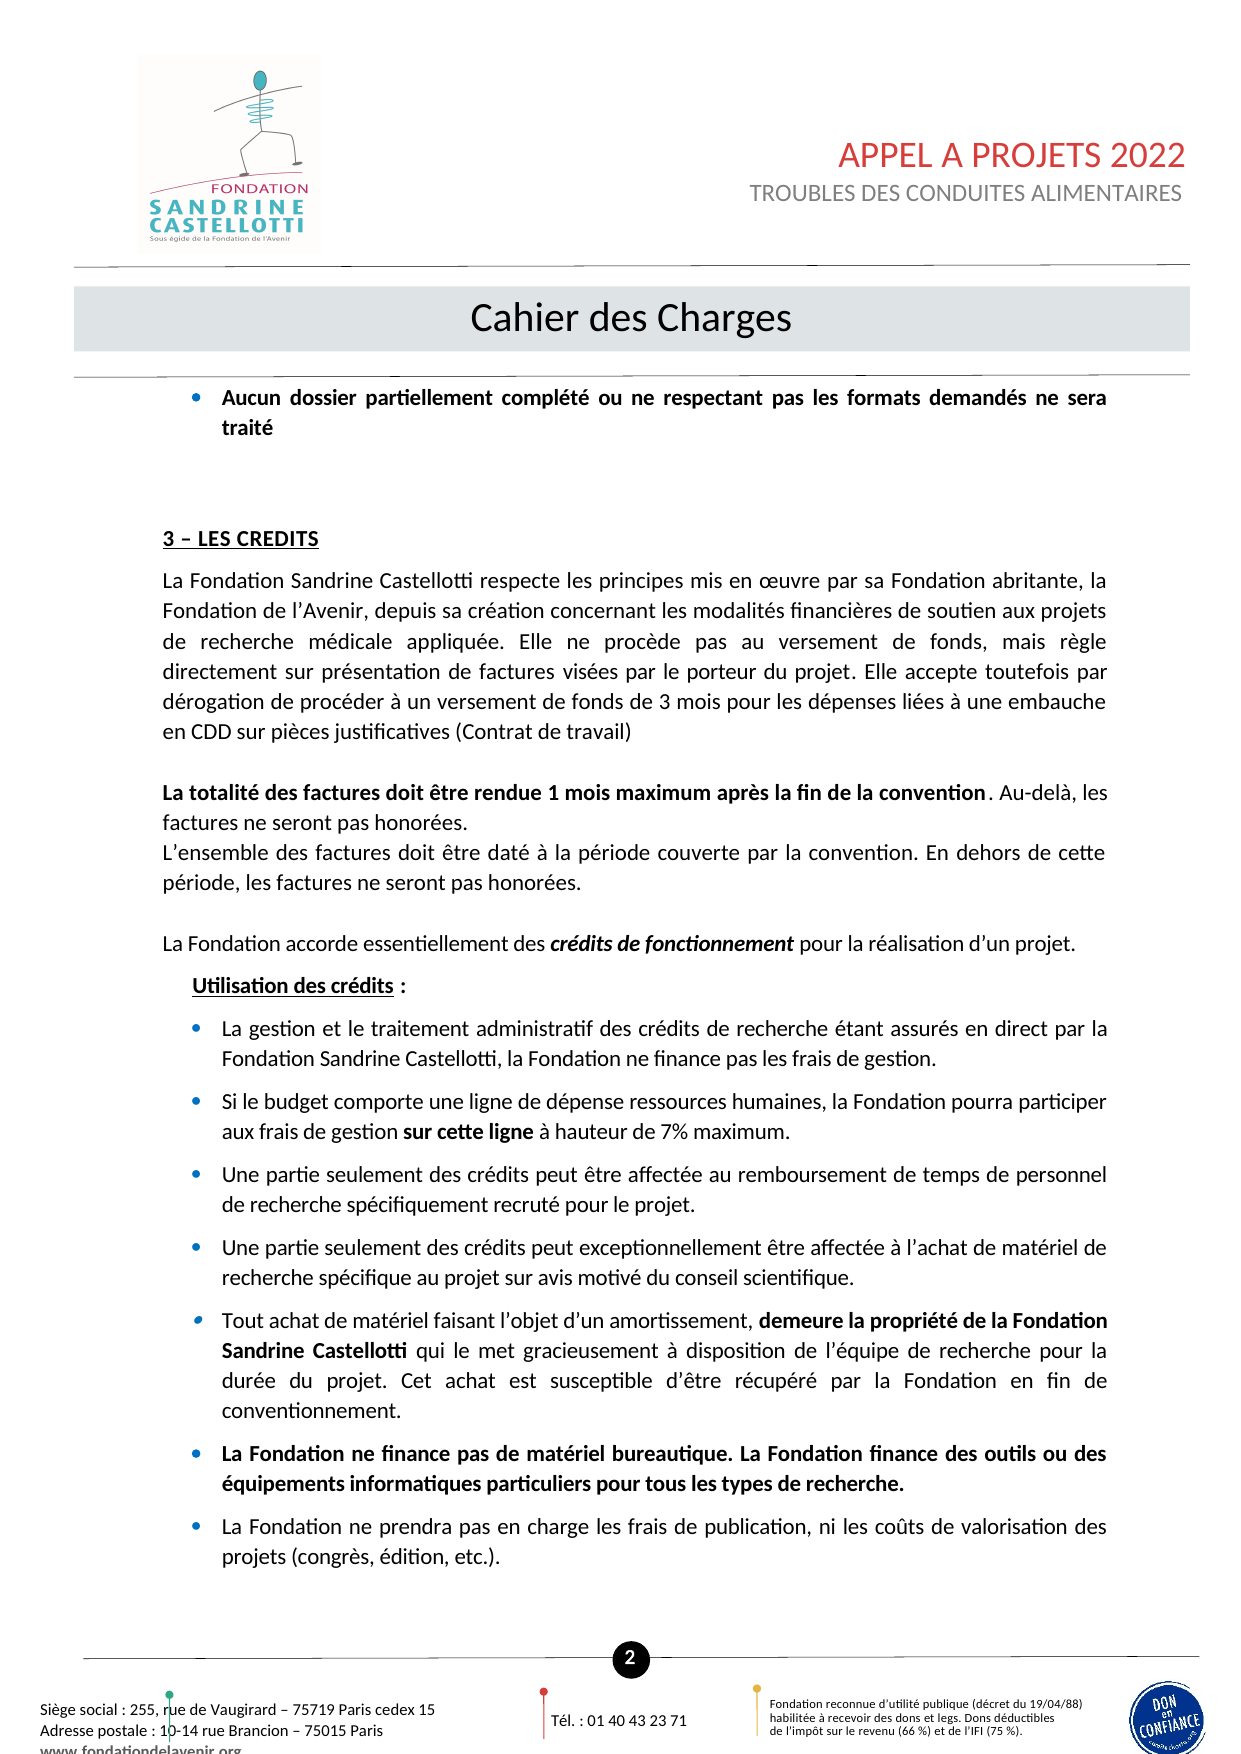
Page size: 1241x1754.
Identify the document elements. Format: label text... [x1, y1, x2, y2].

list La gestion et le traitement administratif des crédits de recherche étant assurés en direct par la Fondation Sandrine Castellotti, la Fondation ne finance pas les frais de gestion. [192, 1014, 1108, 1073]
picture [137, 55, 322, 254]
list Aucun dossier partiellement complété ou ne respectant pas les formats demandés ne sera traité [192, 383, 1108, 441]
text La Fondation Sandrine Castellotti respecte les principes mis en œuvre par sa Fondation abritante, la Fondation de l’Avenir, depuis sa création concernant les modalités financières de soutien aux projets de recherche médicale appliquée. Elle ne procède pas au versement de fonds, mais règle directement sur présentation de factures visées par le porteur du projet. Elle accepte toutefois par dérogation de procéder à un versement de fonds de 3 mois pour les dépenses liées à une embauche en CDD sur pièces justificatives (Contrat de travail) [162, 566, 1108, 746]
text La totalité des factures doit être rendue 1 mois maximum après la fin de la convention. Au-delà, les factures ne seront pas honorées. [162, 778, 1108, 836]
text 3 – LES CREDITS [162, 524, 1108, 552]
list Tout achat de matériel faisant l’objet d’un amortissement, demeure la propriété de la Fondation Sandrine Castellotti qui le met gracieusement à disposition de l’équipe de recherche pour la durée du projet. Cet achat est susceptible d’être récupéré par la Fondation en fin de conventionnement. [192, 1306, 1108, 1425]
list La Fondation ne prendra pas en charge les frais de publication, ni les coûts de valorisation des projets (congrès, édition, etc.). [192, 1512, 1108, 1571]
picture [1126, 1678, 1209, 1754]
list Une partie seulement des crédits peut être affectée au remboursement de temps de personnel de recherche spécifiquement recruté pour le projet. [192, 1160, 1108, 1218]
text L’ensemble des factures doit être daté à la période couverte par la convention. En dehors de cette période, les factures ne seront pas honorées. [162, 838, 1108, 897]
list Si le budget comporte une ligne de dépense ressources humaines, la Fondation pourra participer aux frais de gestion sur cette ligne à hauteur de 7% maximum. [192, 1087, 1108, 1146]
text La Fondation accorde essentiellement des crédits de fonctionnement pour la réalisation d’un projet. [162, 929, 1108, 957]
text Utilisation des crédits : [192, 972, 1108, 1000]
list Une partie seulement des crédits peut exceptionnellement être affectée à l’achat de matériel de recherche spécifique au projet sur avis motivé du conseil scientifique. [192, 1233, 1108, 1291]
list La Fondation ne finance pas de matériel bureautique. La Fondation finance des outils ou des équipements informatiques particuliers pour tous les types de recherche. [192, 1439, 1108, 1498]
